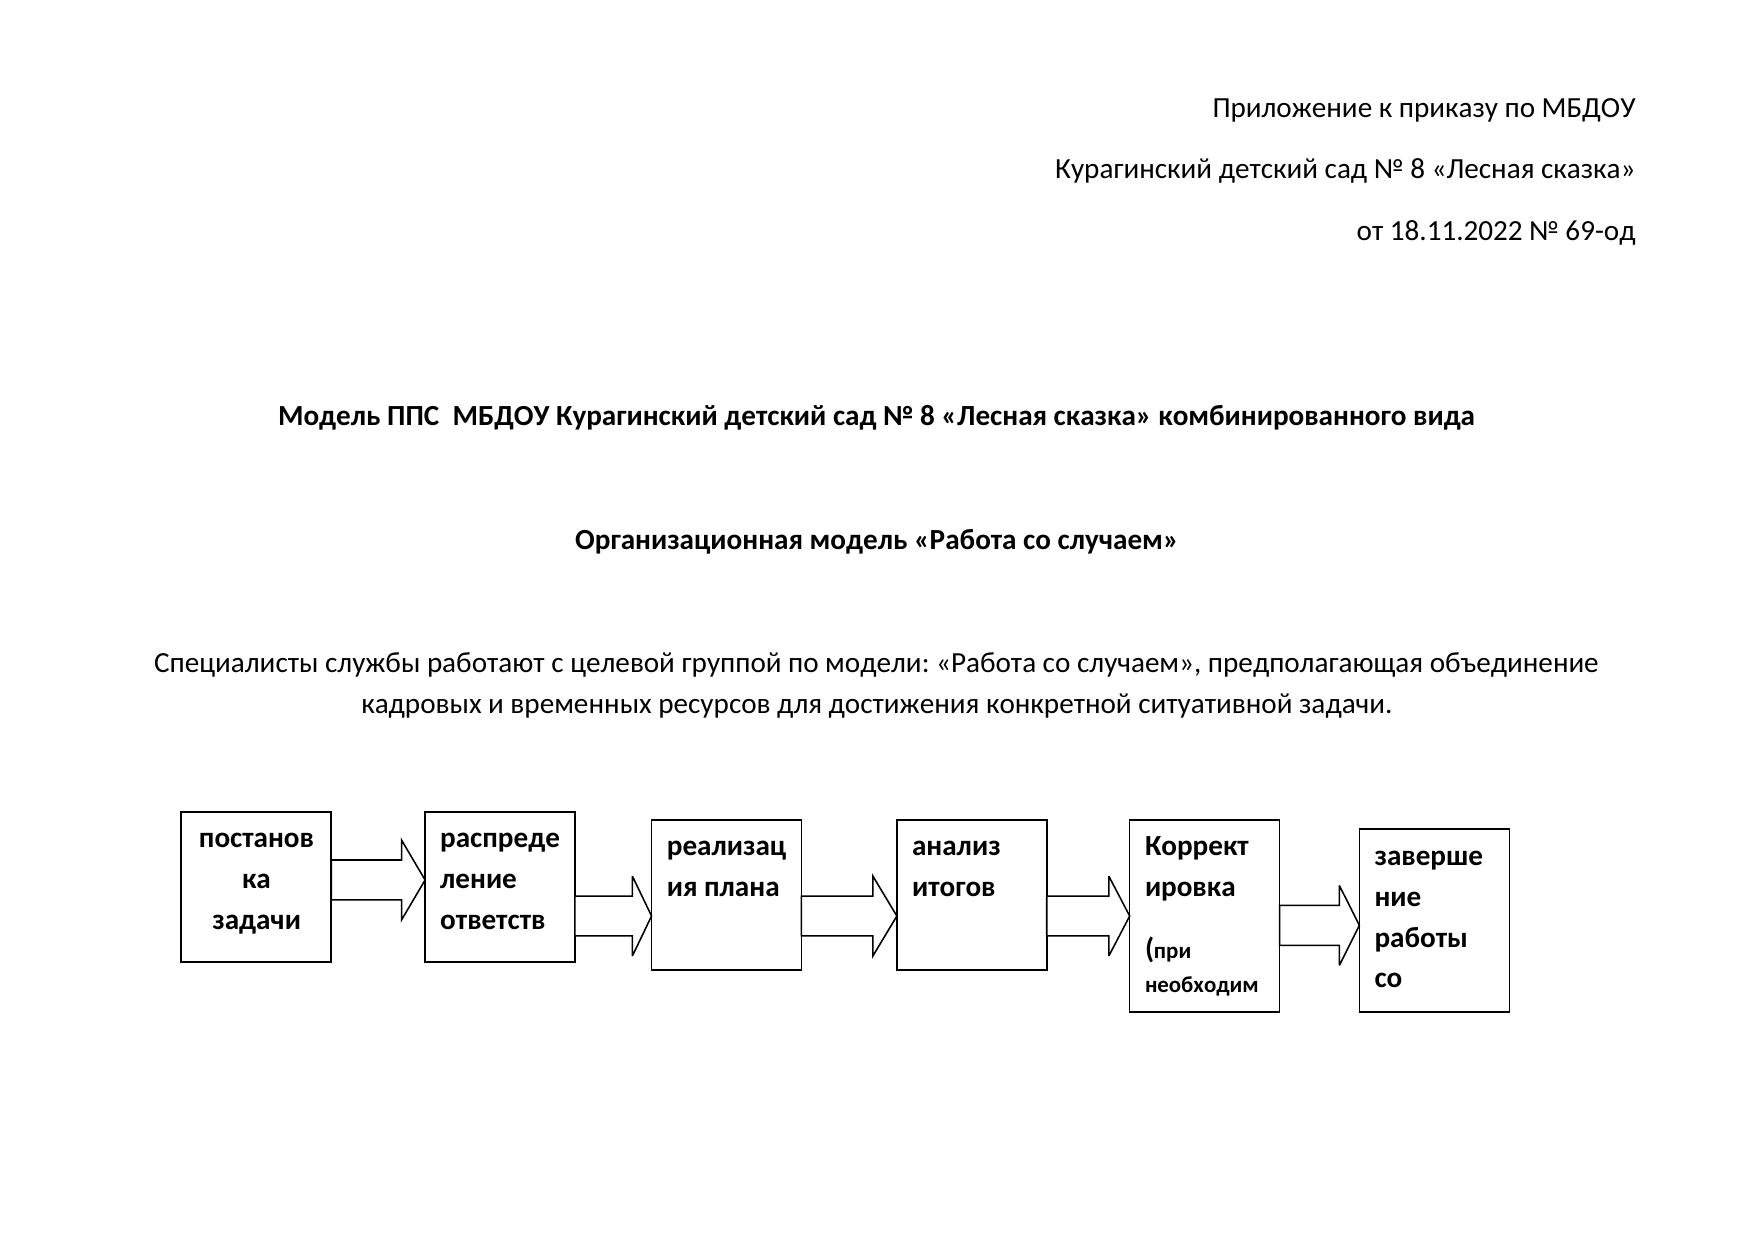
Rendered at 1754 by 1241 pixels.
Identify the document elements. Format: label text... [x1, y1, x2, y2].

text Приложение к приказу по МБДОУ [118, 89, 1636, 124]
text от 18.11.2022 № 69-од [118, 212, 1636, 248]
text Специалисты службы работают с целевой группой по модели: «Работа со случаем», предполагающая объединение кадровых и временных ресурсов для достижения конкретной ситуативной задачи. [118, 644, 1636, 721]
text Организационная модель «Работа со случаем» [118, 521, 1636, 557]
text Курагинский детский сад № 8 «Лесная сказка» [118, 150, 1636, 186]
text Модель ППС МБДОУ Курагинский детский сад № 8 «Лесная сказка» комбинированного вида [118, 397, 1636, 433]
